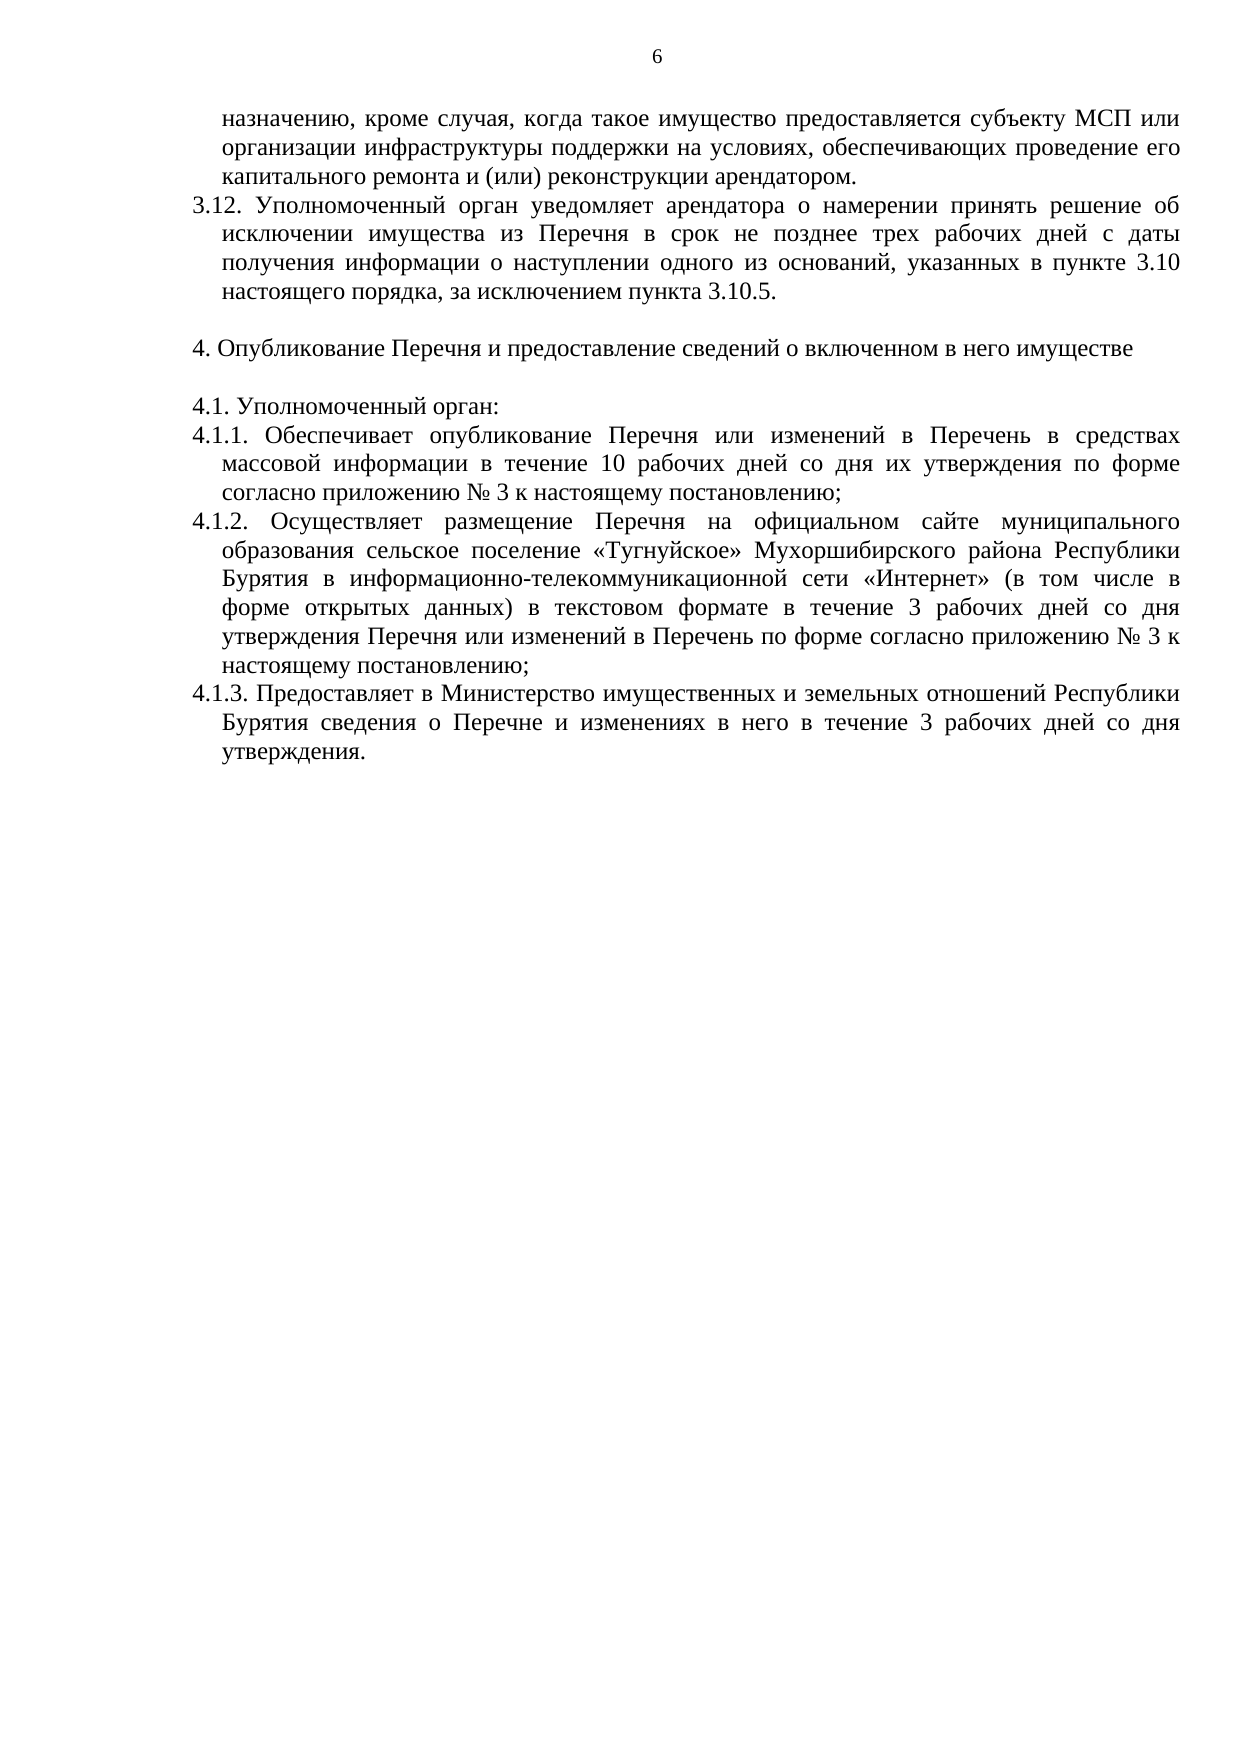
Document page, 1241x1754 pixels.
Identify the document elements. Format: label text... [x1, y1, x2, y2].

text 4.1.2. Осуществляет размещение Перечня на официальном сайте муниципального образования сельское поселение «Тугнуйское» Мухоршибирского района Республики Бурятия в информационно-телекоммуникационной сети «Интернет» (в том числе в форме открытых данных) в текстовом формате в течение 3 рабочих дней со дня утверждения Перечня или изменений в Перечень по форме согласно приложению № 3 к настоящему постановлению; [192, 506, 1181, 678]
text 3.12. Уполномоченный орган уведомляет арендатора о намерении принять решение об исключении имущества из Перечня в срок не позднее трех рабочих дней с даты получения информации о наступлении одного из оснований, указанных в пункте 3.10 настоящего порядка, за исключением пункта 3.10.5. [192, 190, 1181, 305]
text 4.1.1. Обеспечивает опубликование Перечня или изменений в Перечень в средствах массовой информации в течение 10 рабочих дней со дня их утверждения по форме согласно приложению № 3 к настоящему постановлению; [192, 420, 1181, 506]
text 4.1. Уполномоченный орган: [192, 391, 1181, 420]
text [192, 103, 1181, 190]
text 4. Опубликование Перечня и предоставление сведений о включенном в него имуществе [192, 333, 1181, 362]
text 4.1.3. Предоставляет в Министерство имущественных и земельных отношений Республики Бурятия сведения о Перечне и изменениях в него в течение 3 рабочих дней со дня утверждения. [192, 678, 1181, 765]
